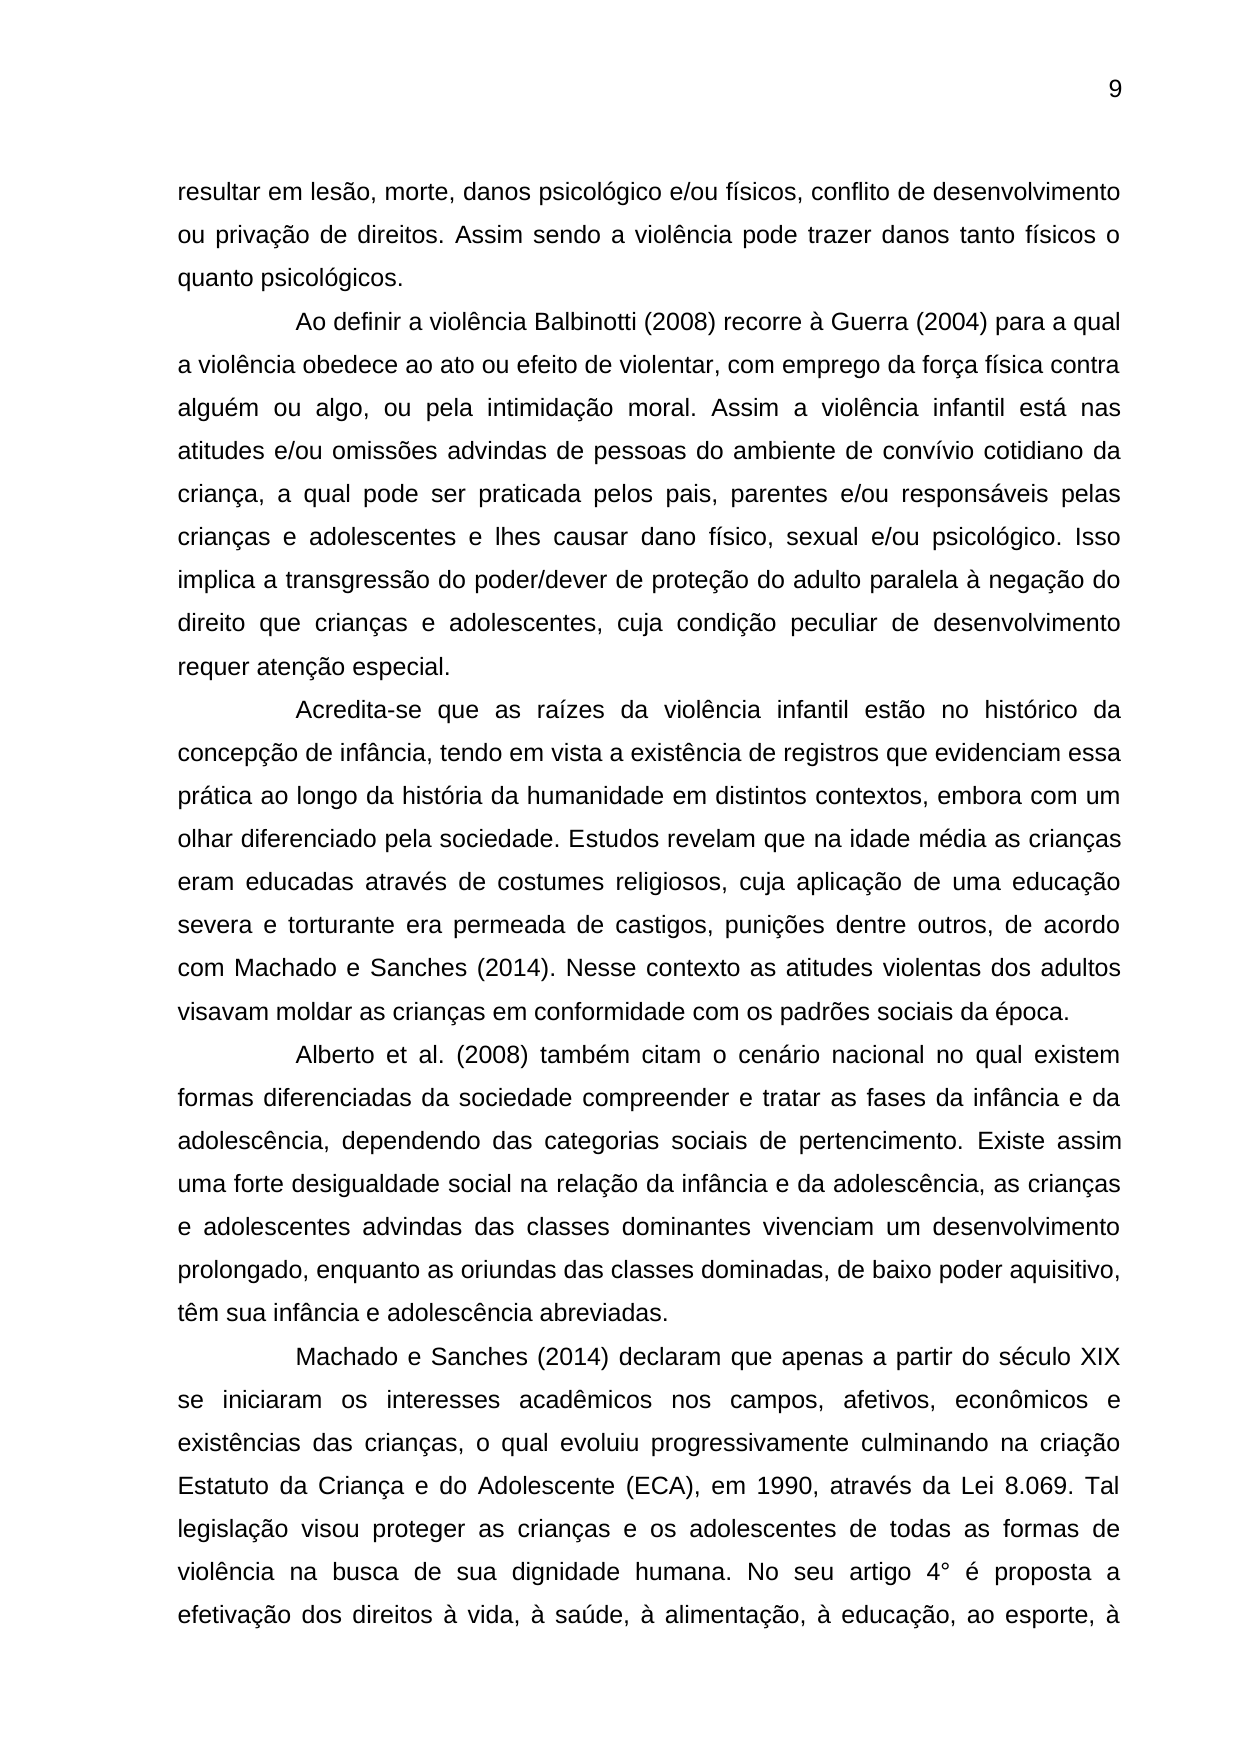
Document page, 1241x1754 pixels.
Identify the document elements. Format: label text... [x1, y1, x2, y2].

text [177, 177, 1122, 292]
text Ao definir a violência Balbinotti (2008) recorre à Guerra (2004) para a qual a violência obedece ao ato ou efeito de violentar, com emprego da força física contra alguém ou algo, ou pela intimidação moral. Assim a violência infantil está nas atitudes e/ou omissões advindas de pessoas do ambiente de convívio cotidiano da criança, a qual pode ser praticada pelos pais, parentes e/ou responsáveis pelas crianças e adolescentes e lhes causar dano físico, sexual e/ou psicológico. Isso implica a transgressão do poder/dever de proteção do adulto paralela à negação do direito que crianças e adolescentes, cuja condição peculiar de desenvolvimento requer atenção especial. [177, 307, 1122, 680]
text Acredita-se que as raízes da violência infantil estão no histórico da concepção de infância, tendo em vista a existência de registros que evidenciam essa prática ao longo da história da humanidade em distintos contextos, embora com um olhar diferenciado pela sociedade. Estudos revelam que na idade média as crianças eram educadas através de costumes religiosos, cuja aplicação de uma educação severa e torturante era permeada de castigos, punições dentre outros, de acordo com Machado e Sanches (2014). Nesse contexto as atitudes violentas dos adultos visavam moldar as crianças em conformidade com os padrões sociais da época. [177, 695, 1122, 1025]
text Alberto et al. (2008) também citam o cenário nacional no qual existem formas diferenciadas da sociedade compreender e tratar as fases da infância e da adolescência, dependendo das categorias sociais de pertencimento. Existe assim uma forte desigualdade social na relação da infância e da adolescência, as crianças e adolescentes advindas das classes dominantes vivenciam um desenvolvimento prolongado, enquanto as oriundas das classes dominadas, de baixo poder aquisitivo, têm sua infância e adolescência abreviadas. [177, 1040, 1122, 1327]
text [177, 1342, 1122, 1629]
